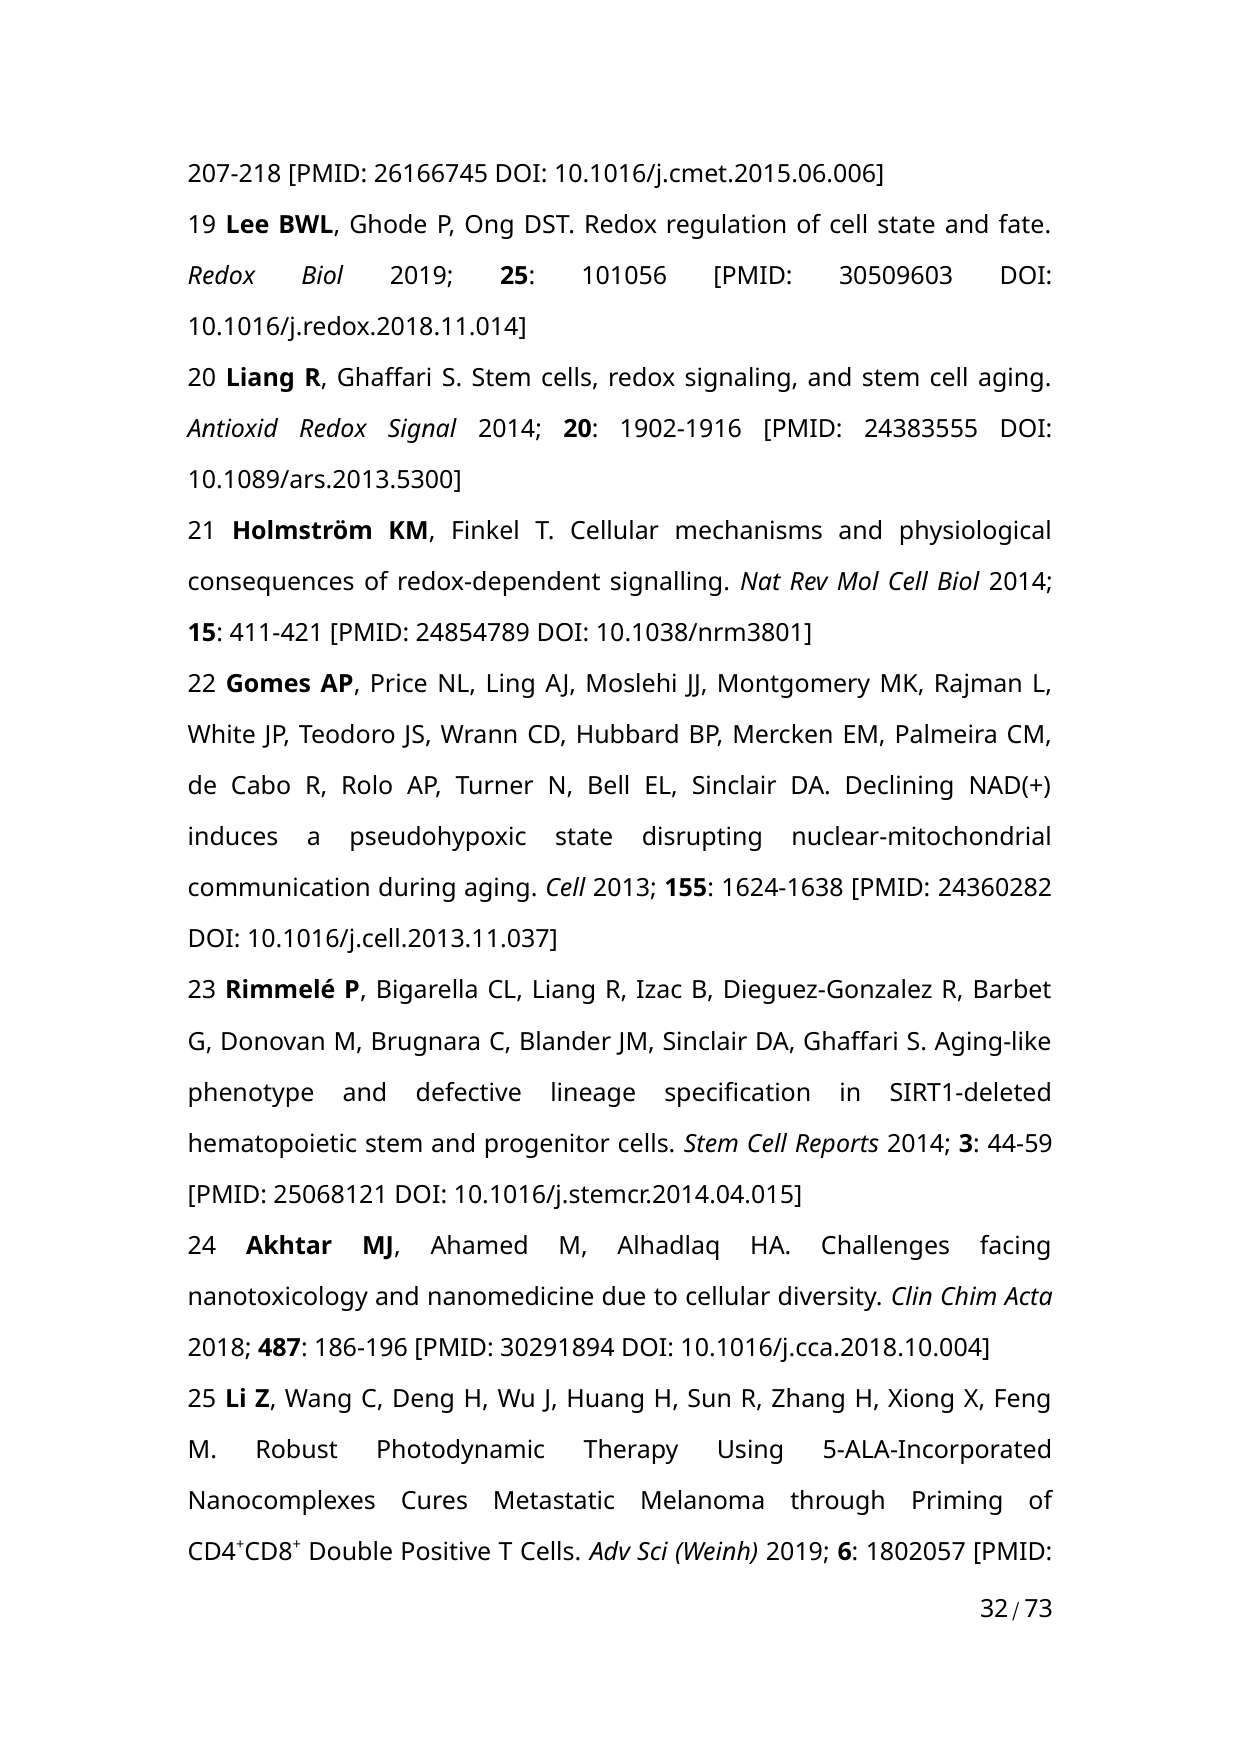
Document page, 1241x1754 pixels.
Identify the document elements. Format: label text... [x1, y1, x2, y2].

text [187, 1381, 1053, 1568]
text 22 Gomes AP, Price NL, Ling AJ, Moslehi JJ, Montgomery MK, Rajman L, White JP, Teodoro JS, Wrann CD, Hubbard BP, Mercken EM, Palmeira CM, de Cabo R, Rolo AP, Turner N, Bell EL, Sinclair DA. Declining NAD(+) induces a pseudohypoxic state disrupting nuclear-mitochondrial communication during aging. Cell 2013; 155: 1624-1638 [PMID: 24360282 DOI: 10.1016/j.cell.2013.11.037] [187, 666, 1053, 955]
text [187, 156, 1053, 189]
text 21 Holmström KM, Finkel T. Cellular mechanisms and physiological consequences of redox-dependent signalling. Nat Rev Mol Cell Biol 2014; 15: 411-421 [PMID: 24854789 DOI: 10.1038/nrm3801] [187, 513, 1053, 649]
text 24 Akhtar MJ, Ahamed M, Alhadlaq HA. Challenges facing nanotoxicology and nanomedicine due to cellular diversity. Clin Chim Acta 2018; 487: 186-196 [PMID: 30291894 DOI: 10.1016/j.cca.2018.10.004] [187, 1227, 1053, 1363]
text 23 Rimmelé P, Bigarella CL, Liang R, Izac B, Dieguez-Gonzalez R, Barbet G, Donovan M, Brugnara C, Blander JM, Sinclair DA, Ghaffari S. Aging-like phenotype and defective lineage specification in SIRT1-deleted hematopoietic stem and progenitor cells. Stem Cell Reports 2014; 3: 44-59 [PMID: 25068121 DOI: 10.1016/j.stemcr.2014.04.015] [187, 972, 1053, 1210]
text 19 Lee BWL, Ghode P, Ong DST. Redox regulation of cell state and fate. Redox Biol 2019; 25: 101056 [PMID: 30509603 DOI: 10.1016/j.redox.2018.11.014] [187, 207, 1053, 343]
text 20 Liang R, Ghaffari S. Stem cells, redox signaling, and stem cell aging. Antioxid Redox Signal 2014; 20: 1902-1916 [PMID: 24383555 DOI: 10.1089/ars.2013.5300] [187, 360, 1053, 496]
